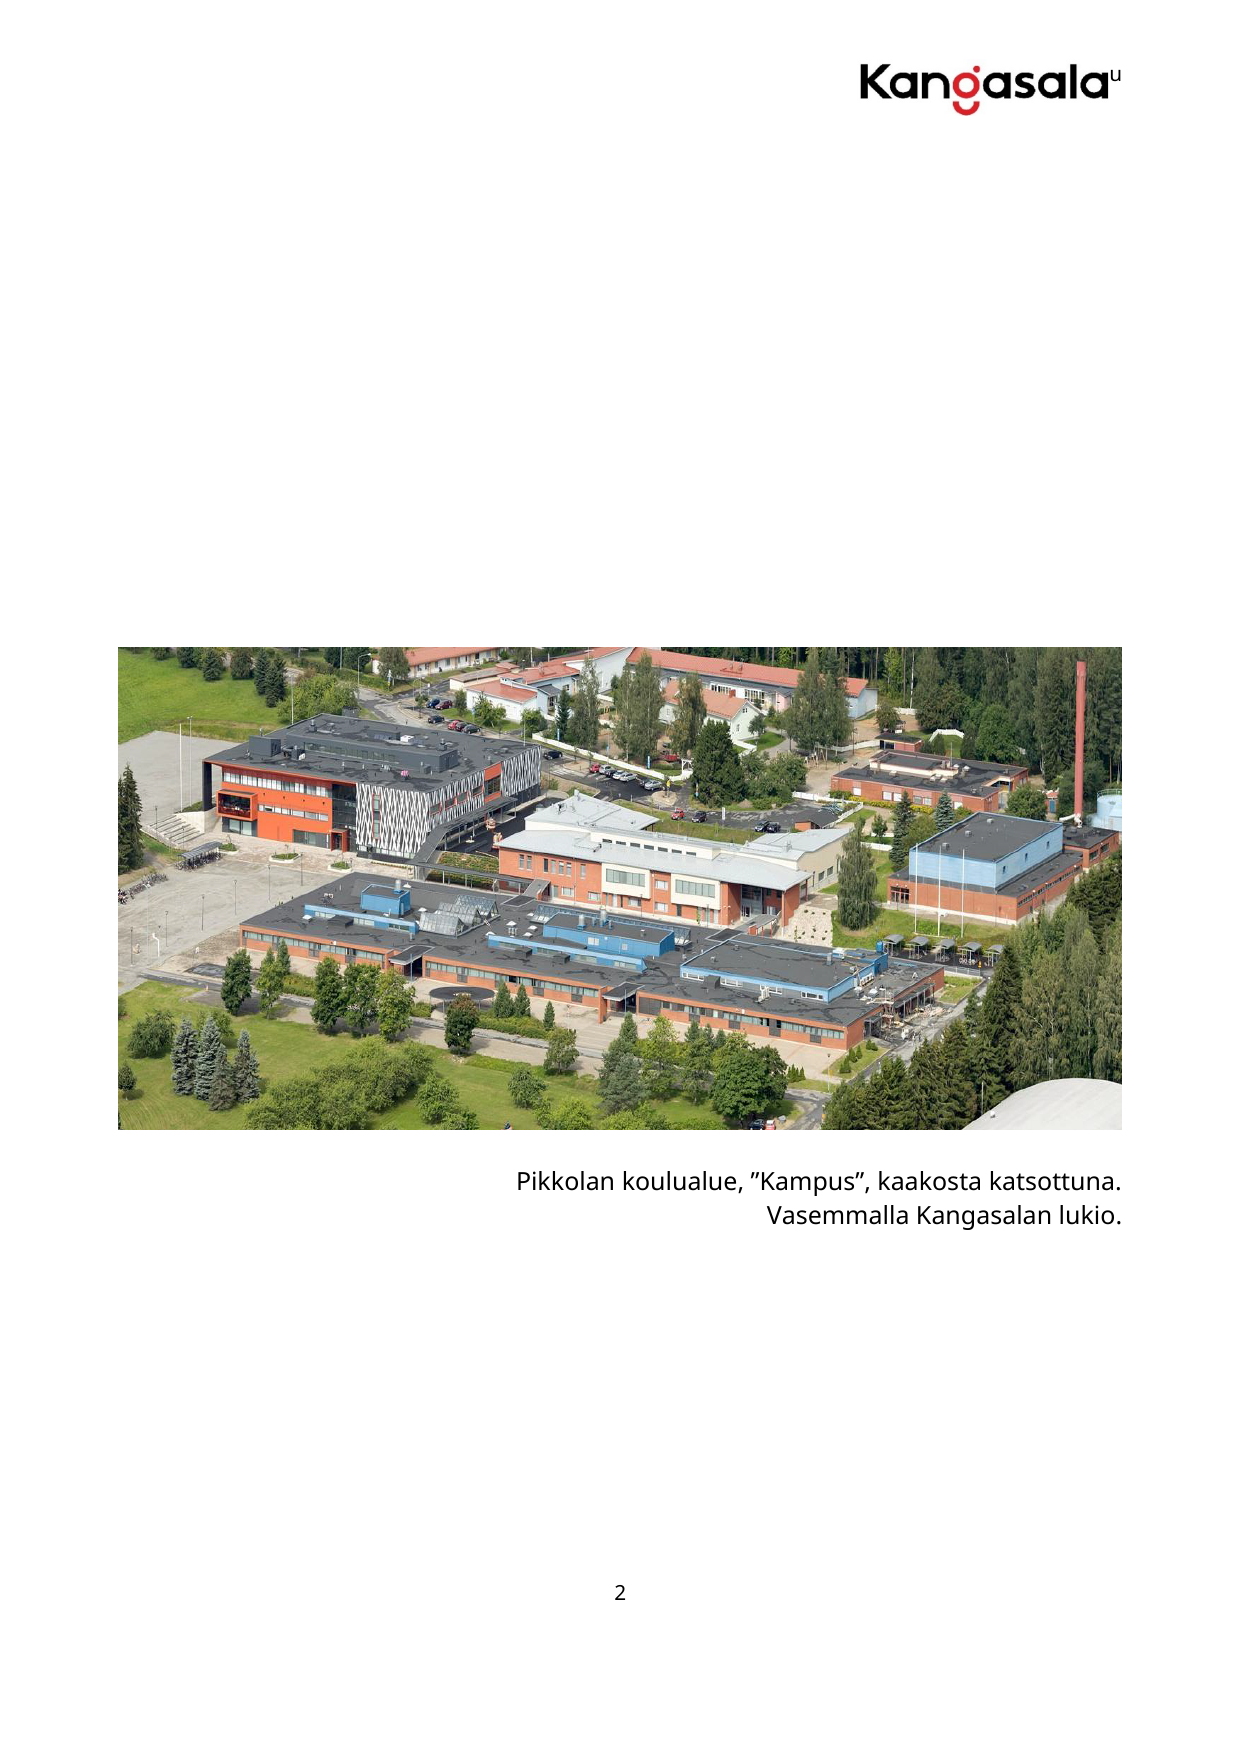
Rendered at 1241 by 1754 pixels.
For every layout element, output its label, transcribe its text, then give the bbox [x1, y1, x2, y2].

picture [855, 59, 1109, 116]
text Vasemmalla Kangasalan lukio. [118, 1198, 1122, 1232]
text Pikkolan koulualue, ”Kampus”, kaakosta katsottuna. [118, 1164, 1122, 1198]
